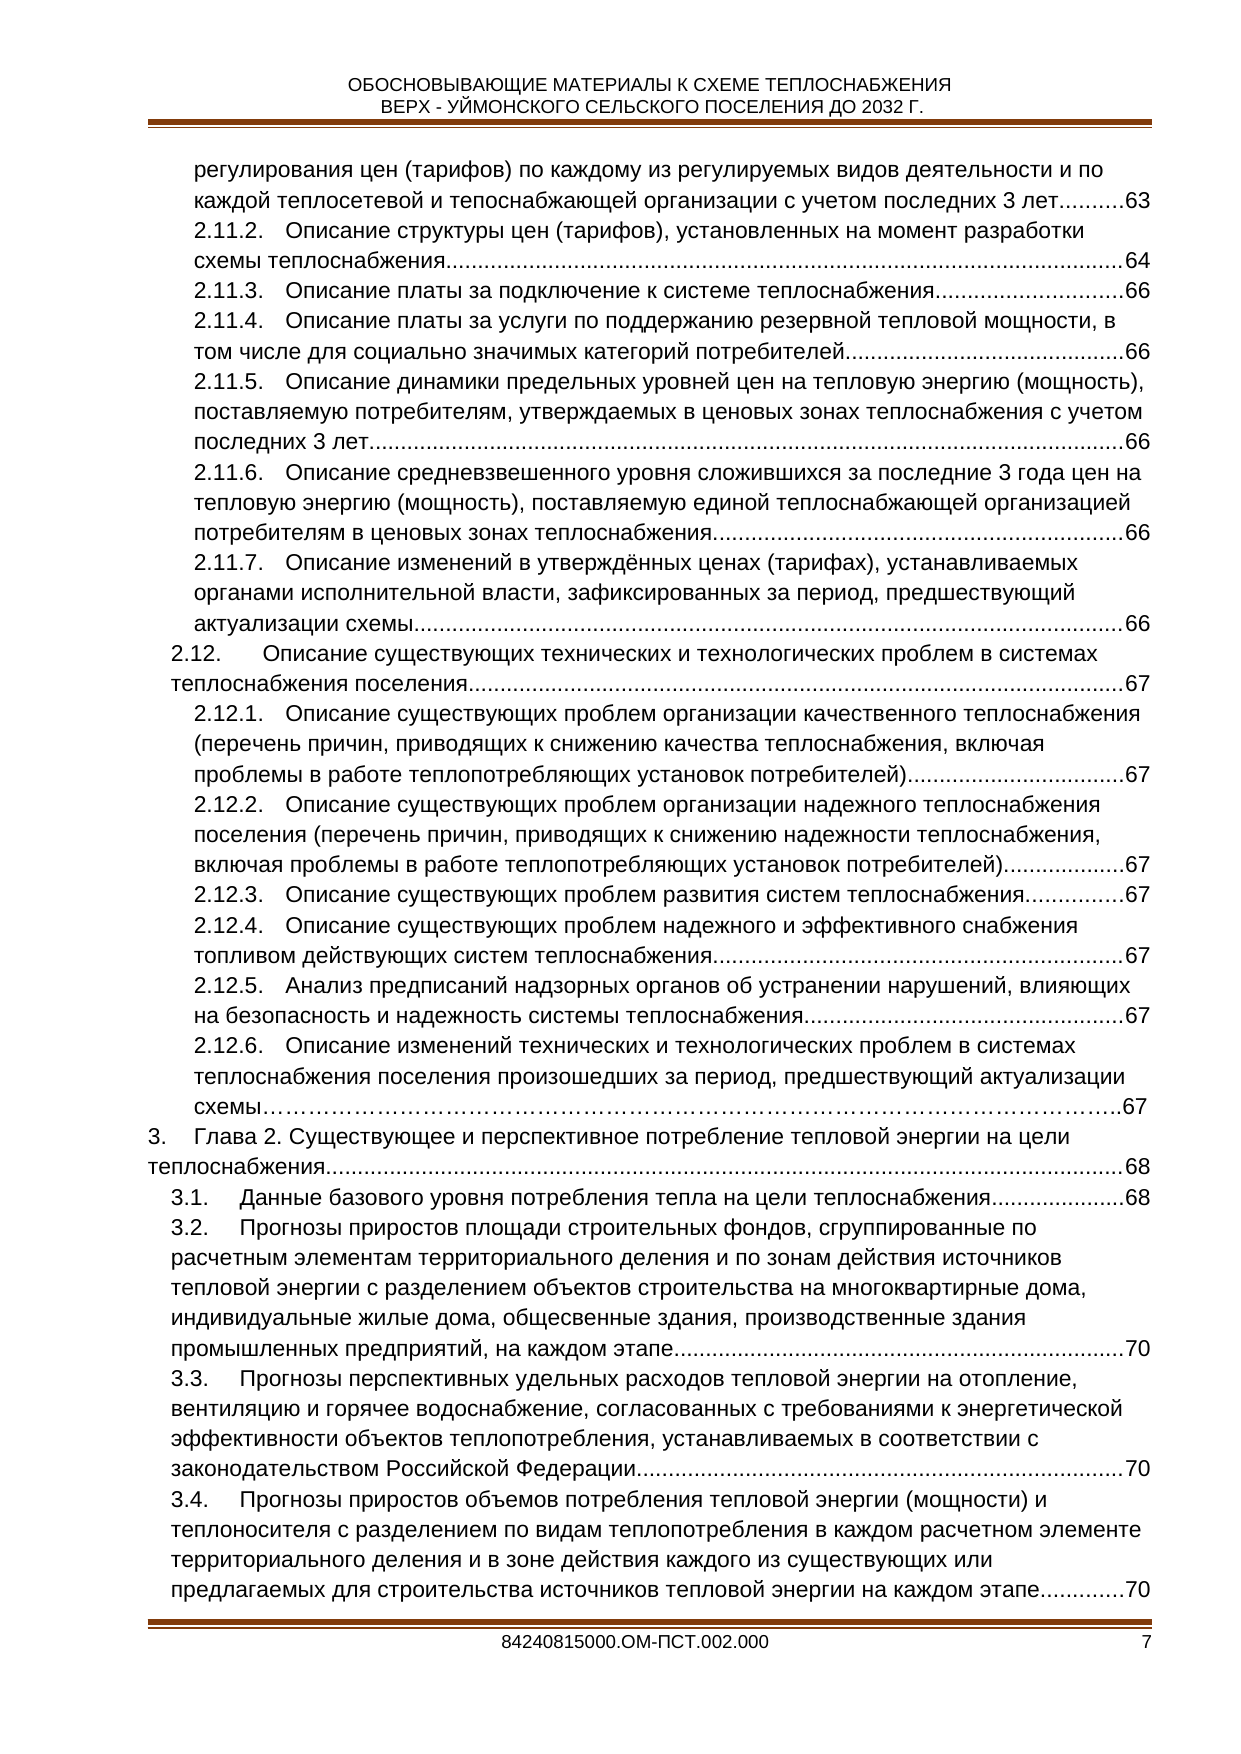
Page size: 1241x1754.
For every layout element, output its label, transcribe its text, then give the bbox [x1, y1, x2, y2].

text 2.12.5. Анализ предписаний надзорных органов об устранении нарушений, влияющих на безопасность и надежность системы теплоснабжения. 67 [193, 972, 1152, 1029]
text 2.12.4. Описание существующих проблем надежного и эффективного снабжения топливом действующих систем теплоснабжения. 67 [193, 912, 1152, 968]
text 2.12.2. Описание существующих проблем организации надежного теплоснабжения поселения (перечень причин, приводящих к снижению надежности теплоснабжения, включая проблемы в работе теплопотребляющих установок потребителей). 67 [193, 791, 1152, 878]
text 2.12.1. Описание существующих проблем организации качественного теплоснабжения (перечень причин, приводящих к снижению качества теплоснабжения, включая проблемы в работе теплопотребляющих установок потребителей). 67 [193, 700, 1152, 787]
text 2.11.2. Описание структуры цен (тарифов), установленных на момент разработки схемы теплоснабжения. 64 [193, 217, 1152, 273]
text 2.11.4. Описание платы за услуги по поддержанию резервной тепловой мощности, в том числе для социально значимых категорий потребителей. 66 [193, 307, 1152, 364]
text 3. Глава 2. Существующее и перспективное потребление тепловой энергии на цели теплоснабжения 68 [148, 1123, 1152, 1180]
text 2.11.3. Описание платы за подключение к системе теплоснабжения. 66 [193, 277, 1152, 304]
text 2.11.7. Описание изменений в утверждённых ценах (тарифах), устанавливаемых органами исполнительной власти, зафиксированных за период, предшествующий актуализации схемы. 66 [193, 549, 1152, 636]
text 3.1. Данные базового уровня потребления тепла на цели теплоснабжения 68 [171, 1183, 1152, 1210]
text 2.12.3. Описание существующих проблем развития систем теплоснабжения. 67 [193, 881, 1152, 908]
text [193, 156, 1152, 213]
text 3.2. Прогнозы приростов площади строительных фондов, сгруппированные по расчетным элементам территориального деления и по зонам действия источников тепловой энергии с разделением объектов строительства на многоквартирные дома, индивидуальные жилые дома, общесвенные здания, производственные здания промышленных предприятий, на каждом этапе. 70 [171, 1214, 1152, 1361]
text 3.4. Прогнозы приростов объемов потребления тепловой энергии (мощности) и теплоносителя с разделением по видам теплопотребления в каждом расчетном элементе территориального деления и в зоне действия каждого из существующих или предлагаемых для строительства источников тепловой энергии на каждом этапе. 70 [171, 1486, 1152, 1603]
text 2.12. Описание существующих технических и технологических проблем в системах теплоснабжения поселения. 67 [171, 640, 1152, 696]
text 2.11.5. Описание динамики предельных уровней цен на тепловую энергию (мощность), поставляемую потребителям, утверждаемых в ценовых зонах теплоснабжения с учетом последних 3 лет. 66 [193, 368, 1152, 455]
text 3.3. Прогнозы перспективных удельных расходов тепловой энергии на отопление, вентиляцию и горячее водоснабжение, согласованных с требованиями к энергетической эффективности объектов теплопотребления, устанавливаемых в соответствии с законодательством Российской Федерации. 70 [171, 1365, 1152, 1482]
text 2.11.6. Описание средневзвешенного уровня сложившихся за последние 3 года цен на тепловую энергию (мощность), поставляемую единой теплоснабжающей организацией потребителям в ценовых зонах теплоснабжения. 66 [193, 458, 1152, 545]
text 2.12.6. Описание изменений технических и технологических проблем в системах теплоснабжения поселения произошедших за период, предшествующий актуализации схемы…………………………………………………………………………………………………..67 [193, 1032, 1152, 1119]
